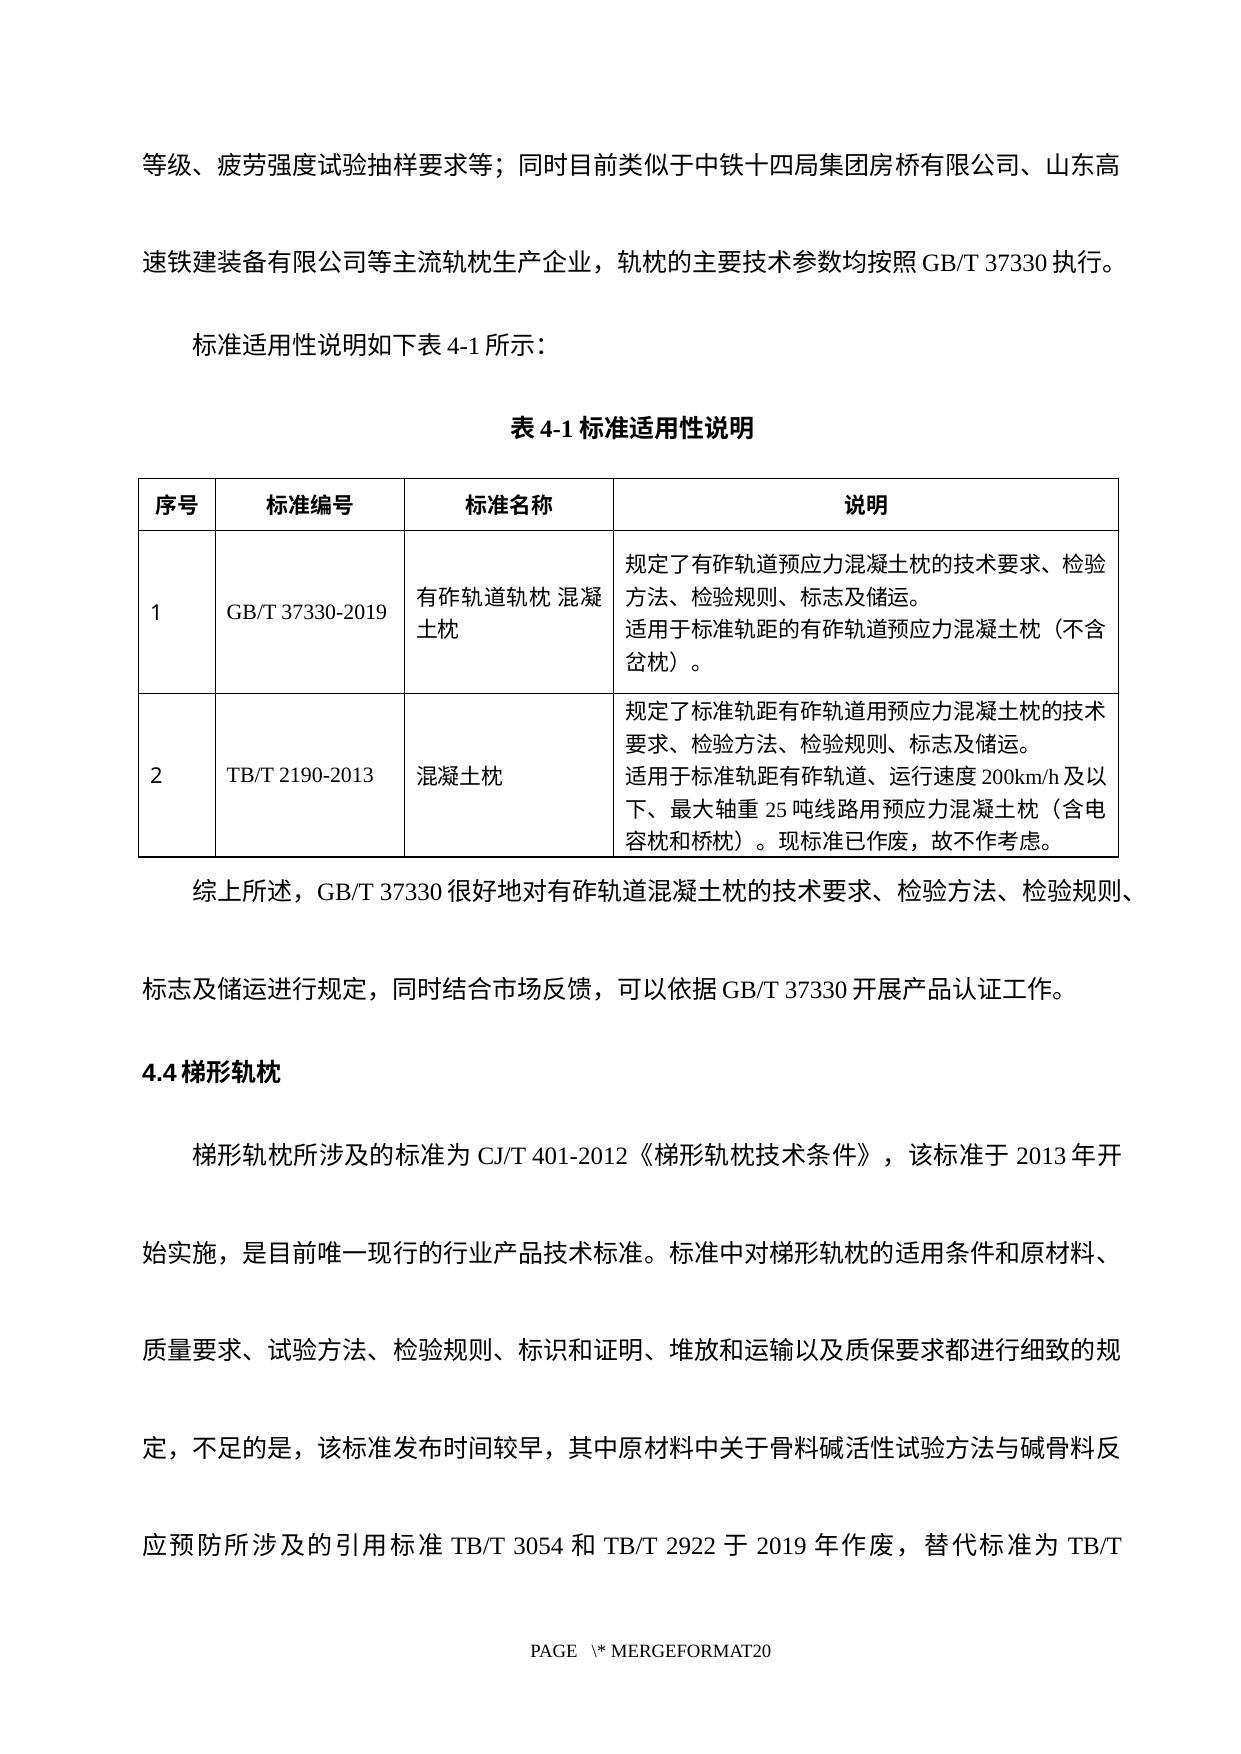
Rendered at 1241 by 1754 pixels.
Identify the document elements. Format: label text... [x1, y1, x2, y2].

table_header 说明 [614, 479, 1118, 529]
table_cell 有砟轨道轨枕 混凝土枕 [405, 531, 613, 693]
table_cell 混凝土枕 [405, 694, 613, 856]
table_cell 规定了有砟轨道预应力混凝土枕的技术要求、检验方法、检验规则、标志及储运。 适用于标准轨距的有砟轨道预应力混凝土枕（不含岔枕）。 [614, 531, 1118, 693]
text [142, 1121, 1122, 1576]
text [142, 131, 1122, 293]
table_cell 1 [139, 531, 215, 693]
subtitle 4.4梯形轨枕 [142, 1038, 1122, 1103]
table_cell GB/T 37330-2019 [216, 531, 404, 693]
table_header 标准编号 [216, 479, 404, 529]
table_cell 2 [139, 694, 215, 856]
table_cell 规定了标准轨距有砟轨道用预应力混凝土枕的技术要求、检验方法、检验规则、标志及储运。 适用于标准轨距有砟轨道、运行速度200km/h及以下、最大轴重25吨线路用预应力混凝土枕（含电容枕和桥枕）。现标准已作废，故不作考虑。 [614, 694, 1118, 856]
table_header 标准名称 [405, 479, 613, 529]
table_header 序号 [139, 479, 215, 529]
table_cell TB/T 2190-2013 [216, 694, 404, 856]
text 标准适用性说明如下表4-1所示： [142, 311, 1122, 376]
text 表4-1 标准适用性说明 [142, 394, 1122, 459]
text 综上所述，GB/T 37330很好地对有砟轨道混凝土枕的技术要求、检验方法、检验规则、标志及储运进行规定，同时结合市场反馈，可以依据GB/T 37330开展产品认证工作。 [142, 857, 1122, 1020]
